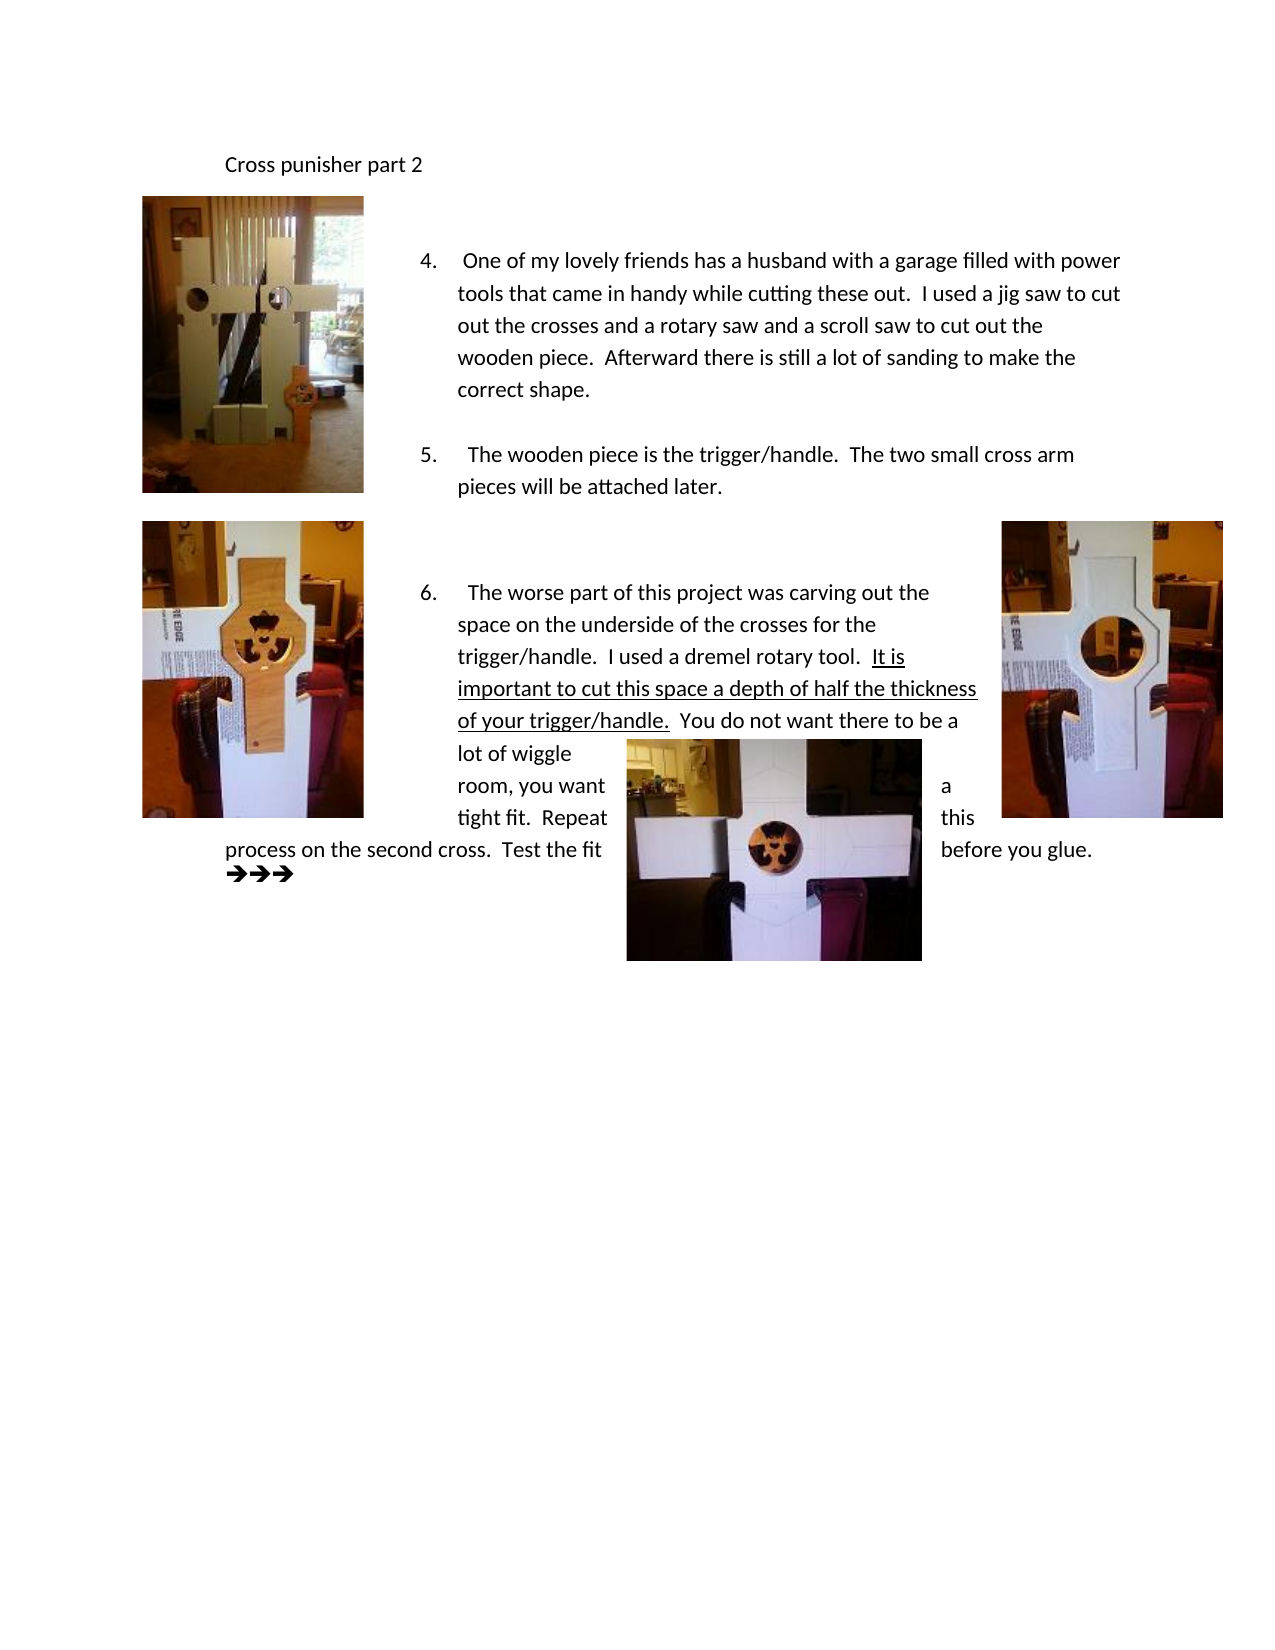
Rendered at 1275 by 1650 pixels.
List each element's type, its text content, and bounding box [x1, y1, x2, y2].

picture [142, 196, 364, 493]
picture [142, 521, 364, 818]
list The wooden piece is the trigger/handle. The two small cross arm pieces will be attached later. [187, 440, 1125, 500]
picture [1001, 521, 1223, 818]
list One of my lovely friends has a husband with a garage filled with power tools that came in handy while cutting these out. I used a jig saw to cut out the crosses and a rotary saw and a scroll saw to cut out the wooden piece. Afterward there is still a lot of sanding to make the correct shape. [364, 247, 1125, 403]
list Cross punisher part 2 [225, 150, 1125, 178]
list The worse part of this project was carving out the space on the underside of the crosses for the trigger/handle. I used a dremel rotary tool. It is important to cut this space a depth of half the thickness of your trigger/handle. You do not want there to be a lot of wiggle room, you want a tight fit. Repeat this process on the second cross. Test the fit before you glue. [187, 578, 1125, 887]
picture [626, 739, 922, 961]
